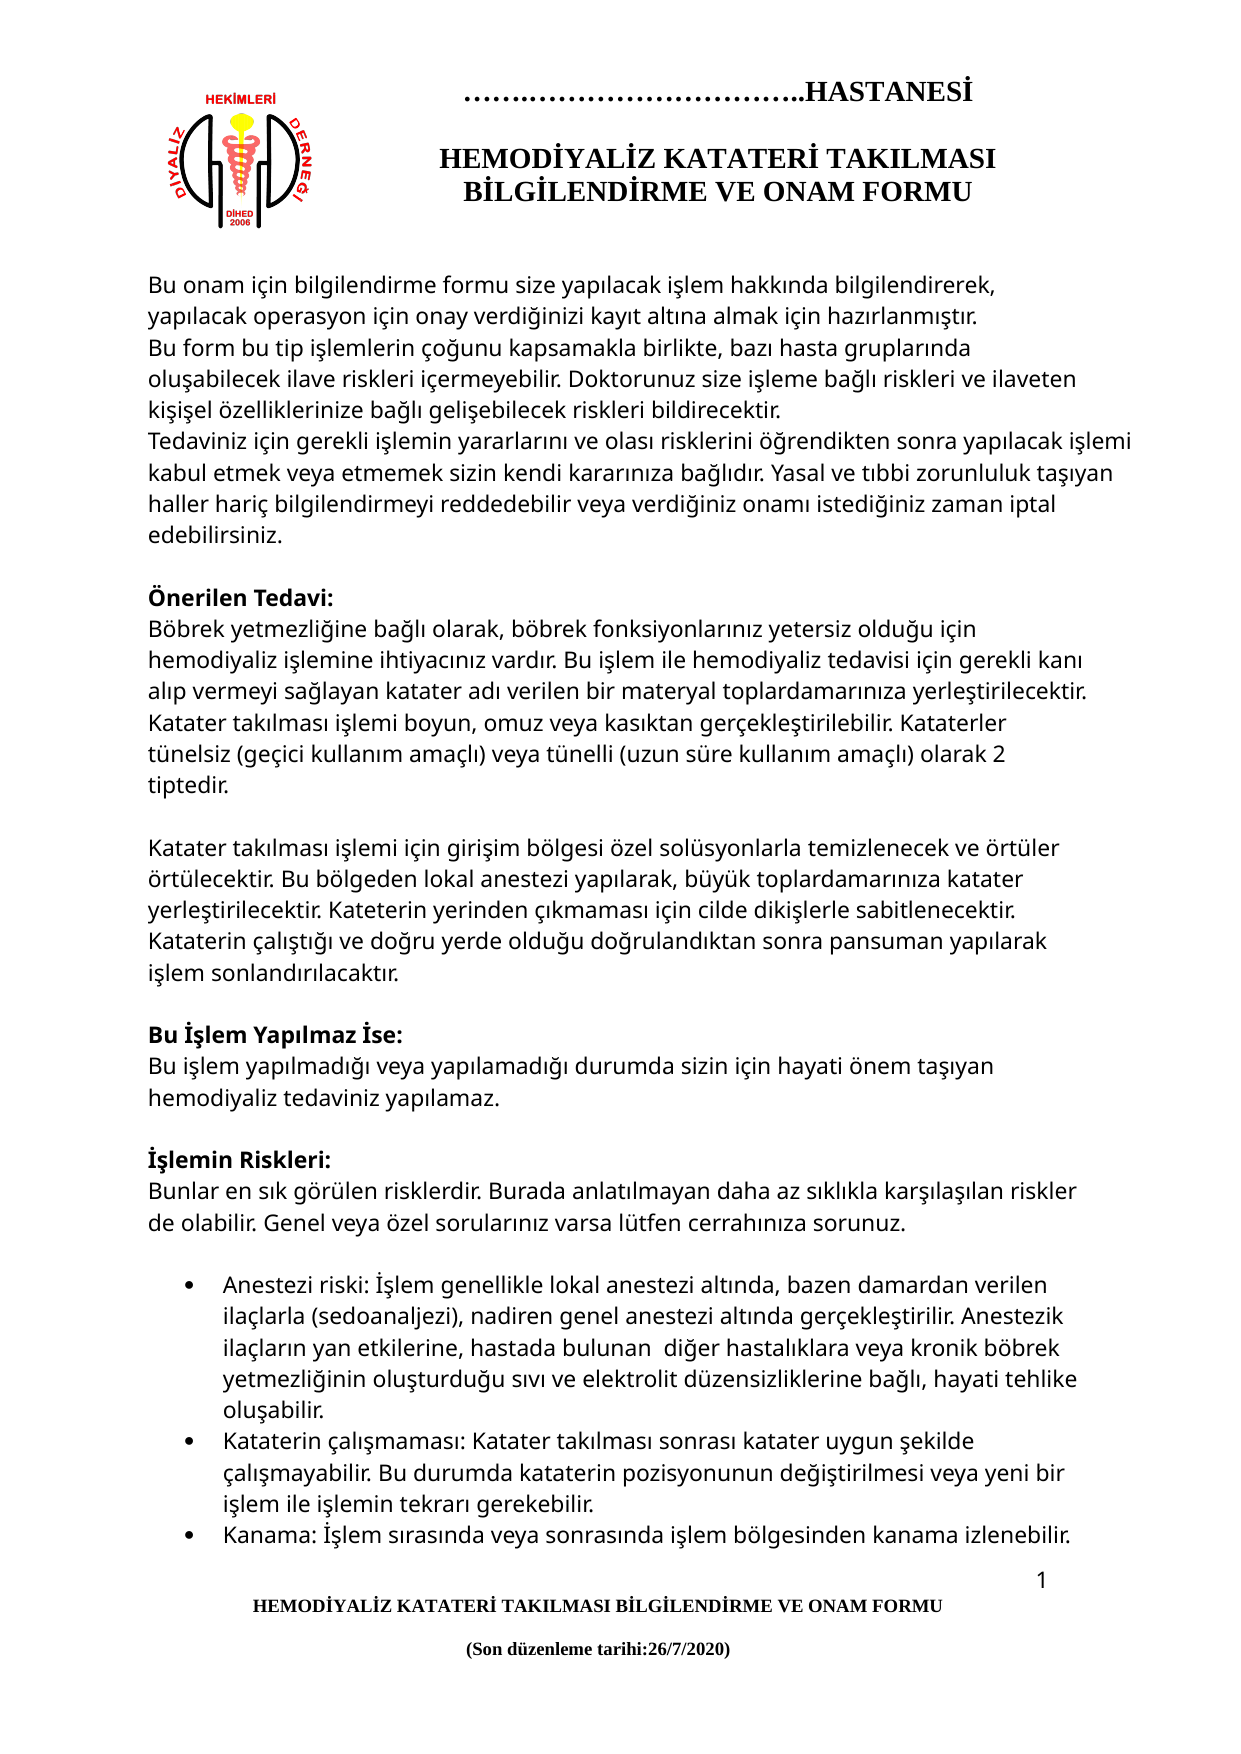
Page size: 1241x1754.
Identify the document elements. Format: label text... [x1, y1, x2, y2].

text Bu onam için bilgilendirme formu size yapılacak işlem hakkında bilgilendirerek, yapılacak operasyon için onay verdiğinizi kayıt altına almak için hazırlanmıştır. [148, 269, 1093, 332]
list Kataterin çalışmaması: Katater takılması sonrası katater uygun şekilde çalışmayabilir. Bu durumda kataterin pozisyonunun değiştirilmesi veya yeni bir işlem ile işlemin tekrarı gerekebilir. [185, 1425, 1093, 1519]
text Böbrek yetmezliğine bağlı olarak, böbrek fonksiyonlarınız yetersiz olduğu için hemodiyaliz işlemine ihtiyacınız vardır. Bu işlem ile hemodiyaliz tedavisi için gerekli kanı alıp vermeyi sağlayan katater adı verilen bir materyal toplardamarınıza yerleştirilecektir. Katater takılması işlemi boyun, omuz veya kasıktan gerçekleştirilebilir. Kataterler tünelsiz (geçici kullanım amaçlı) veya tünelli (uzun süre kullanım amaçlı) olarak 2 tiptedir. [148, 613, 1093, 800]
text Önerilen Tedavi: [148, 582, 1093, 613]
text Tedaviniz için gerekli işlemin yararlarını ve olası risklerini öğrendikten sonra yapılacak işlemi kabul etmek veya etmemek sizin kendi kararınıza bağlıdır. Yasal ve tıbbi zorunluluk taşıyan haller hariç bilgilendirmeyi reddedebilir veya verdiğiniz onamı istediğiniz zaman iptal edebilirsiniz. [148, 425, 1148, 550]
text İşlemin Riskleri: [148, 1144, 1093, 1175]
text Bu işlem yapılmadığı veya yapılamadığı durumda sizin için hayati önem taşıyan hemodiyaliz tedaviniz yapılamaz. [148, 1050, 1093, 1113]
picture [158, 73, 323, 238]
text Katater takılması işlemi için girişim bölgesi özel solüsyonlarla temizlenecek ve örtüler örtülecektir. Bu bölgeden lokal anestezi yapılarak, büyük toplardamarınıza katater yerleştirilecektir. Kateterin yerinden çıkmaması için cilde dikişlerle sabitlenecektir. Kataterin çalıştığı ve doğru yerde olduğu doğrulandıktan sonra pansuman yapılarak işlem sonlandırılacaktır. [148, 832, 1093, 988]
text Bu form bu tip işlemlerin çoğunu kapsamakla birlikte, bazı hasta gruplarında oluşabilecek ilave riskleri içermeyebilir. Doktorunuz size işleme bağlı riskleri ve ilaveten kişişel özelliklerinize bağlı gelişebilecek riskleri bildirecektir. [148, 332, 1093, 425]
text Bunlar en sık görülen risklerdir. Burada anlatılmayan daha az sıklıkla karşılaşılan riskler de olabilir. Genel veya özel sorularınız varsa lütfen cerrahınıza sorunuz. [148, 1175, 1093, 1238]
list Anestezi riski: İşlem genellikle lokal anestezi altında, bazen damardan verilen ilaçlarla (sedoanaljezi), nadiren genel anestezi altında gerçekleştirilir. Anestezik ilaçların yan etkilerine, hastada bulunan diğer hastalıklara veya kronik böbrek yetmezliğinin oluşturduğu sıvı ve elektrolit düzensizliklerine bağlı, hayati tehlike oluşabilir. [185, 1269, 1093, 1425]
text Bu İşlem Yapılmaz İse: [148, 1019, 1093, 1050]
